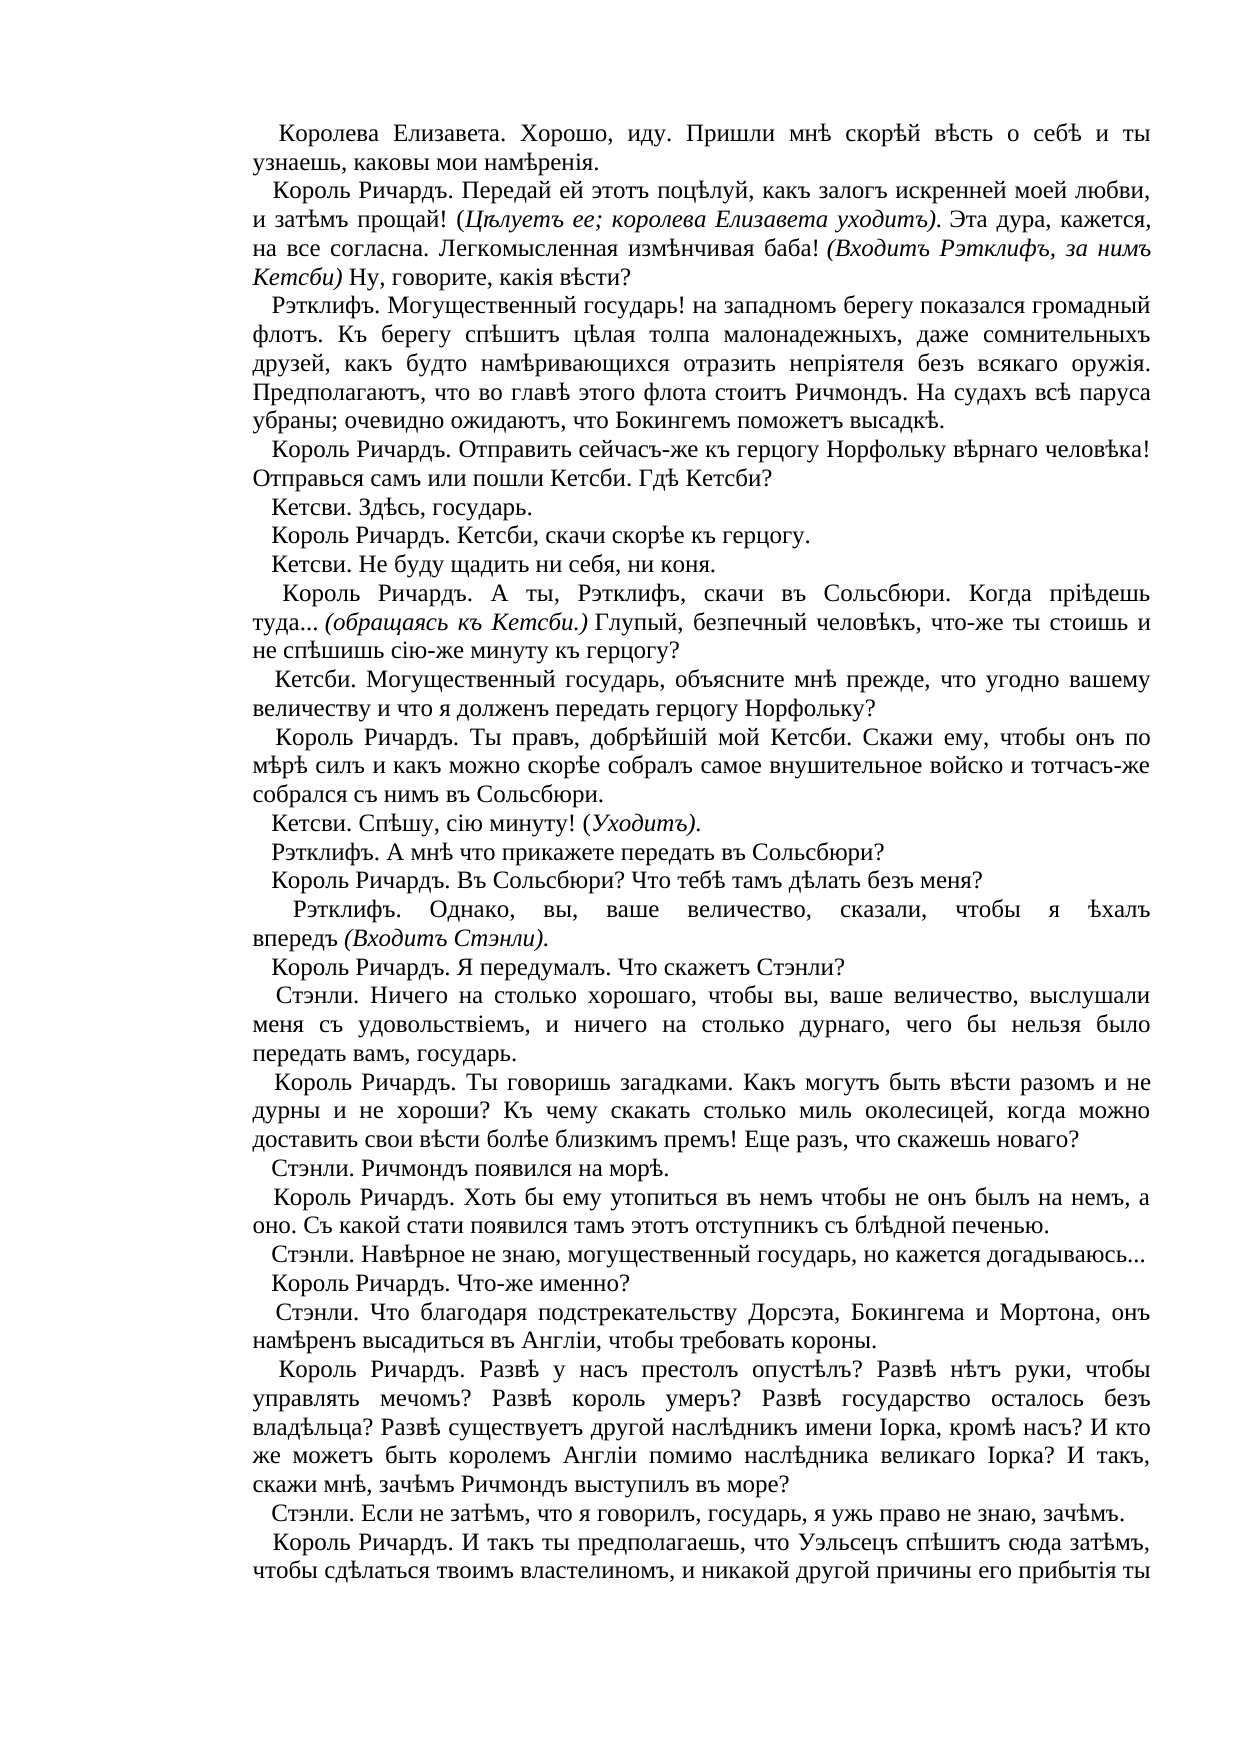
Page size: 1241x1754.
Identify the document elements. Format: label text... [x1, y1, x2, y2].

text Король Ричардъ. Что-же именно? [252, 1268, 1152, 1297]
text Рэтклифъ. А мнѣ что прикажете передать въ Сольсбюри? [252, 837, 1152, 866]
text Кетсви. Не буду щадить ни себя, ни коня. [252, 549, 1152, 578]
text Король Ричардъ. Въ Сольсбюри? Что тебѣ тамъ дѣлать безъ меня? [252, 866, 1152, 894]
text Король Ричардъ. Передай ей этотъ поцѣлуй, какъ залогъ искренней моей любви, и затѣмъ прощай! (Цѣлуетъ ее; королева Елизавета уходитъ). Эта дура, кажется, на все согласна. Легкомысленная измѣнчивая баба! (Входитъ Рэтклифъ, за нимъ Кетсби) Ну, говорите, какія вѣсти? [252, 176, 1152, 291]
text Король Ричардъ. Я передумалъ. Что скажетъ Стэнли? [252, 952, 1152, 981]
text Король Ричардъ. Развѣ у насъ престолъ опустѣлъ? Развѣ нѣтъ руки, чтобы управлять мечомъ? Развѣ король умеръ? Развѣ государство осталось безъ владѣльца? Развѣ существуетъ другой наслѣдникъ имени Іорка, кромѣ насъ? И кто же можетъ быть королемъ Англіи помимо наслѣдника великаго Іорка? И такъ, скажи мнѣ, зачѣмъ Ричмондъ выступилъ въ море? [252, 1354, 1152, 1498]
text Рэтклифъ. Могущественный государь! на западномъ берегу показался громадный флотъ. Къ берегу спѣшитъ цѣлая толпа малонадежныхъ, даже сомнительныхъ друзей, какъ будто намѣривающихся отразить непріятеля безъ всякаго оружія. Предполагаютъ, что во главѣ этого флота стоитъ Ричмондъ. На судахъ всѣ паруса убраны; очевидно ожидаютъ, что Бокингемъ поможетъ высадкѣ. [252, 291, 1152, 434]
text Король Ричардъ. Кетсби, скачи скорѣе къ герцогу. [252, 521, 1152, 549]
text Король Ричардъ. Ты говоришь загадками. Какъ могутъ быть вѣсти разомъ и не дурны и не хороши? Къ чему скакать столько миль околесицей, когда можно доставить свои вѣсти болѣе близкимъ премъ! Еще разъ, что скажешь новаго? [252, 1067, 1152, 1153]
text Кетсви. Здѣсь, государь. [252, 492, 1152, 521]
text Стэнли. Если не затѣмъ, что я говорилъ, государь, я ужь право не знаю, зачѣмъ. [252, 1498, 1152, 1527]
text Рэтклифъ. Однако, вы, ваше величество, сказали, чтобы я ѣхалъ впередъ (Входитъ Стэнли). [252, 894, 1152, 952]
text Кетсби. Могущественный государь, объясните мнѣ прежде, что угодно вашему величеству и что я долженъ передать герцогу Норфольку? [252, 664, 1152, 722]
text Кетсви. Спѣшу, сію минуту! (Уходитъ). [252, 808, 1152, 837]
text Король Ричардъ. Хоть бы ему утопиться въ немъ чтобы не онъ былъ на немъ, а оно. Съ какой стати появился тамъ этотъ отступникъ съ блѣдной печенью. [252, 1182, 1152, 1239]
text Стэнли. Навѣрное не знаю, могущественный государь, но кажется догадываюсь... [252, 1239, 1152, 1268]
text Король Ричардъ. Отправить сейчасъ-же къ герцогу Норфольку вѣрнаго человѣка! Отправься самъ или пошли Кетсби. Гдѣ Кетсби? [252, 434, 1152, 492]
text Король Ричардъ. Ты правъ, добрѣйшій мой Кетсби. Скажи ему, чтобы онъ по мѣрѣ силъ и какъ можно скорѣе собралъ самое внушительное войско и тотчасъ-же собрался съ нимъ въ Сольсбюри. [252, 722, 1152, 808]
text Король Ричардъ. А ты, Рэтклифъ, скачи въ Сольсбюри. Когда пріѣдешь туда... (обращаясь къ Кетсби.) Глупый, безпечный человѣкъ, что-же ты стоишь и не спѣшишь сію-же минуту къ герцогу? [252, 578, 1152, 664]
text Стэнли. Ничего на столько хорошаго, чтобы вы, ваше величество, выслушали меня съ удовольствіемъ, и ничего на столько дурнаго, чего бы нельзя было передать вамъ, государь. [252, 981, 1152, 1067]
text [252, 1527, 1152, 1584]
text Стэнли. Ричмондъ появился на морѣ. [252, 1153, 1152, 1182]
text Стэнли. Что благодаря подстрекательству Дорсэта, Бокингема и Мортона, онъ намѣренъ высадиться въ Англіи, чтобы требовать короны. [252, 1297, 1152, 1354]
text Королева Елизавета. Хорошо, иду. Пришли мнѣ скорѣй вѣсть о себѣ и ты узнаешь, каковы мои намѣренія. [252, 118, 1152, 176]
